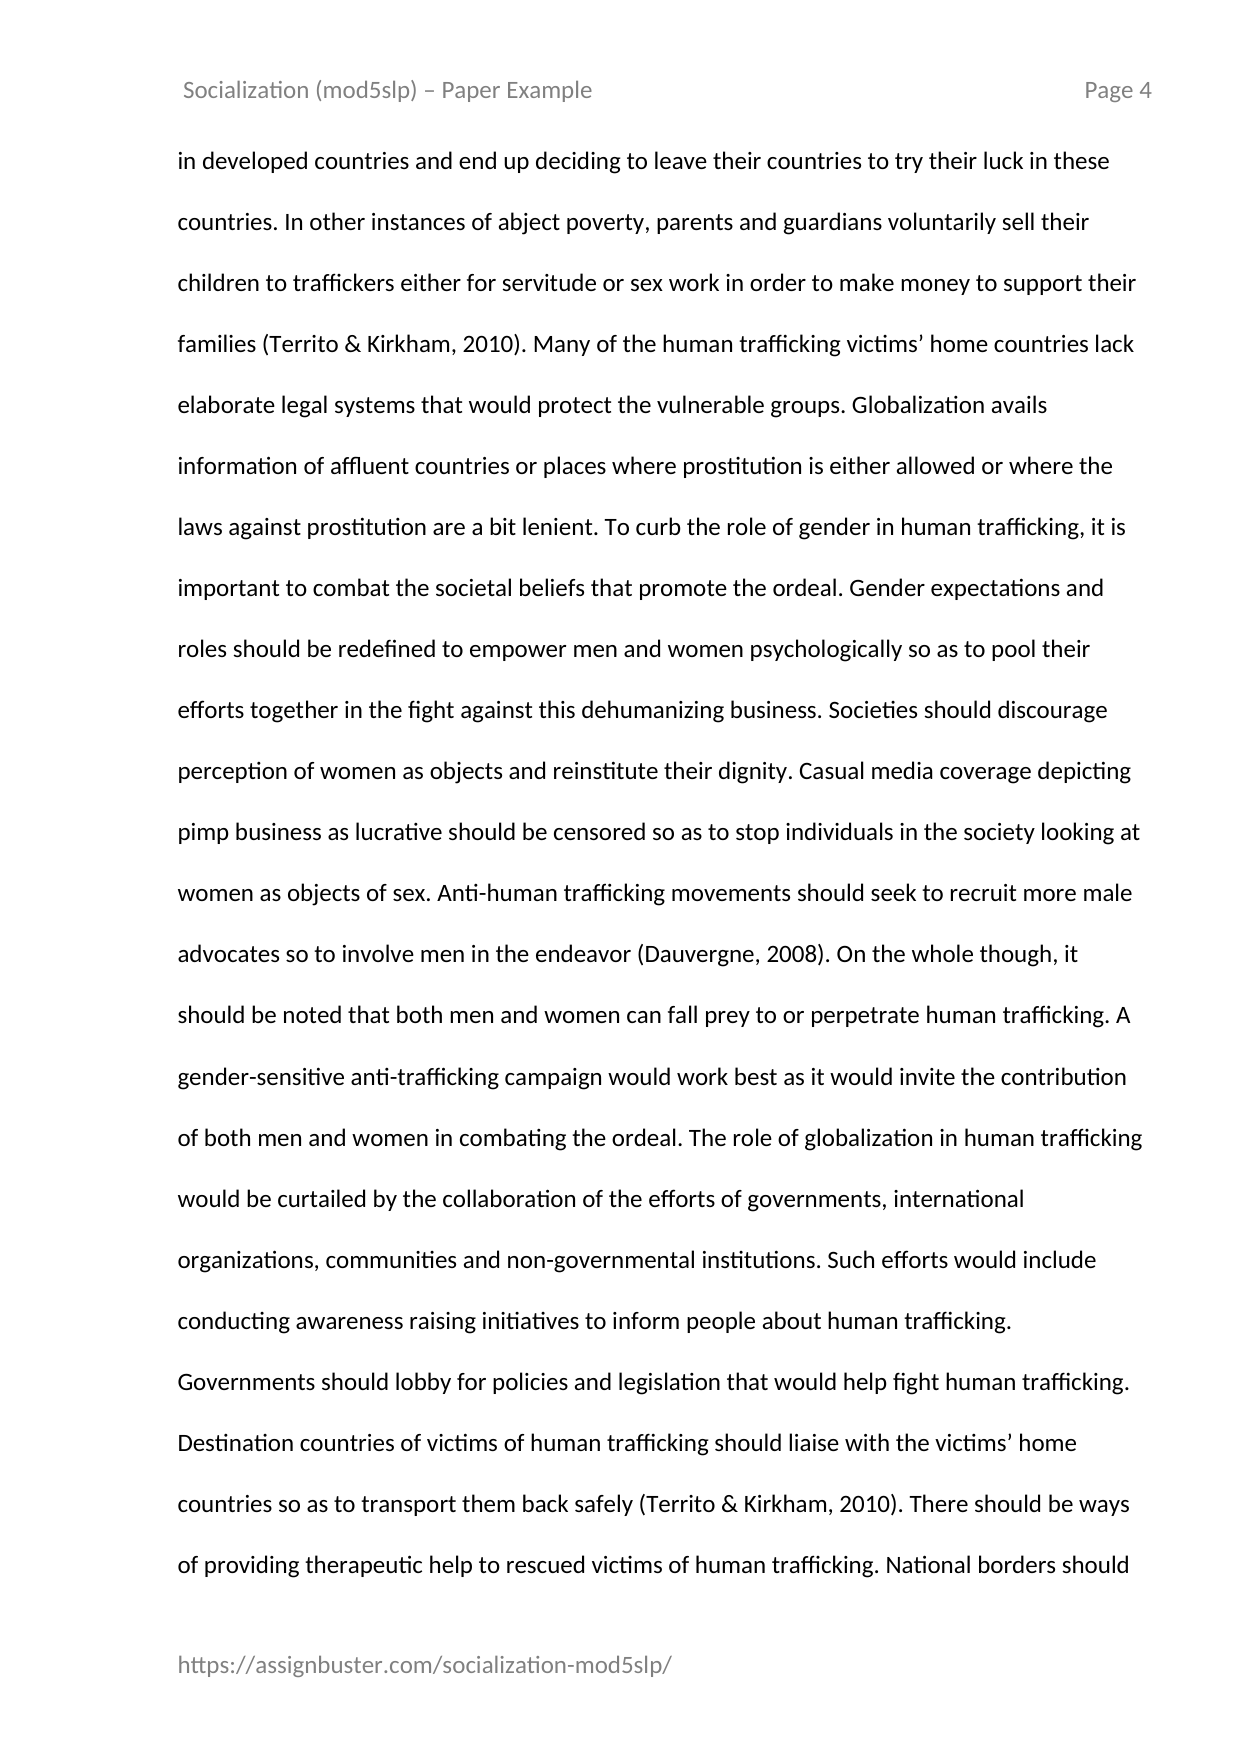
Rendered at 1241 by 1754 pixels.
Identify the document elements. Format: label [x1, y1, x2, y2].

text [177, 145, 1152, 1579]
